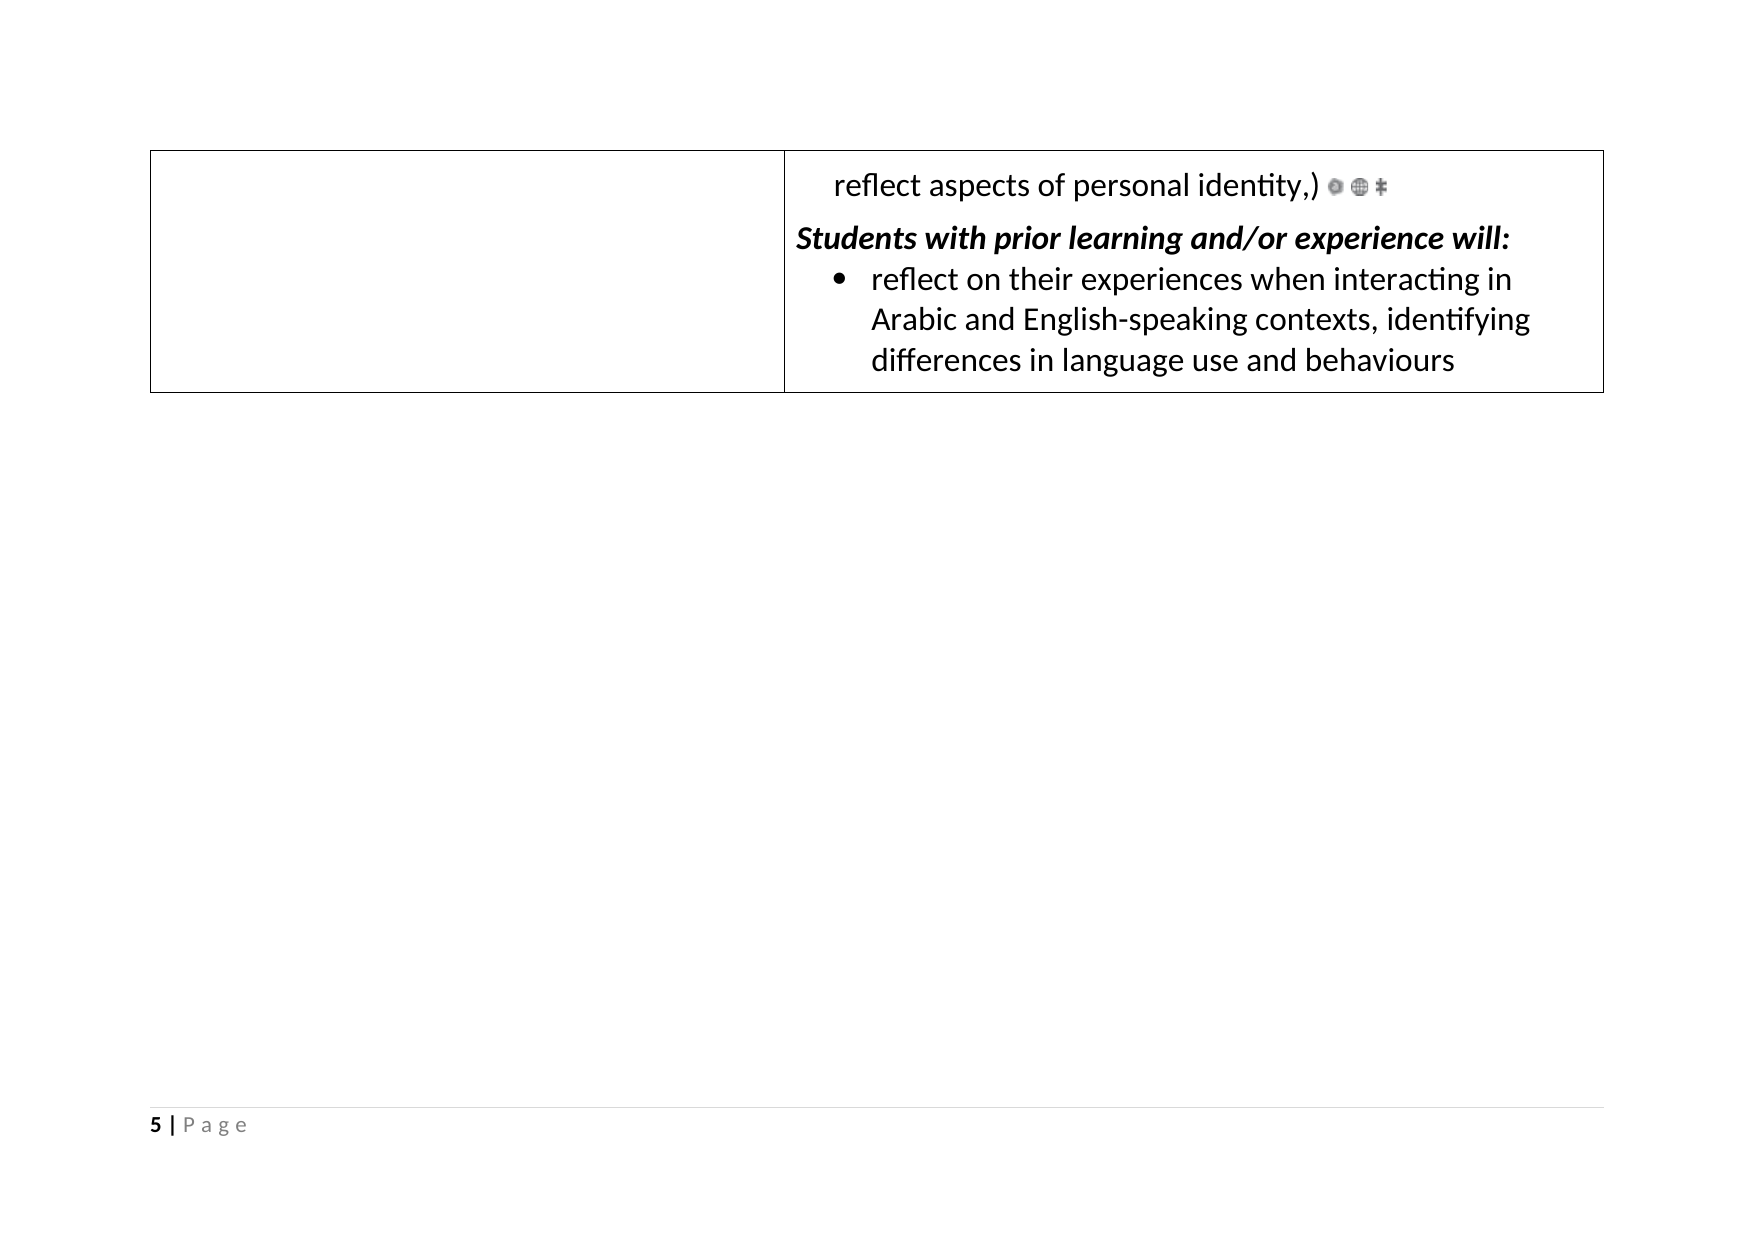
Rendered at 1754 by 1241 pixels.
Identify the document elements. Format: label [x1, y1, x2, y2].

picture [1351, 178, 1369, 196]
picture [1375, 178, 1387, 196]
table_cell [151, 151, 784, 392]
table_cell [785, 151, 1603, 392]
picture [1327, 178, 1344, 196]
